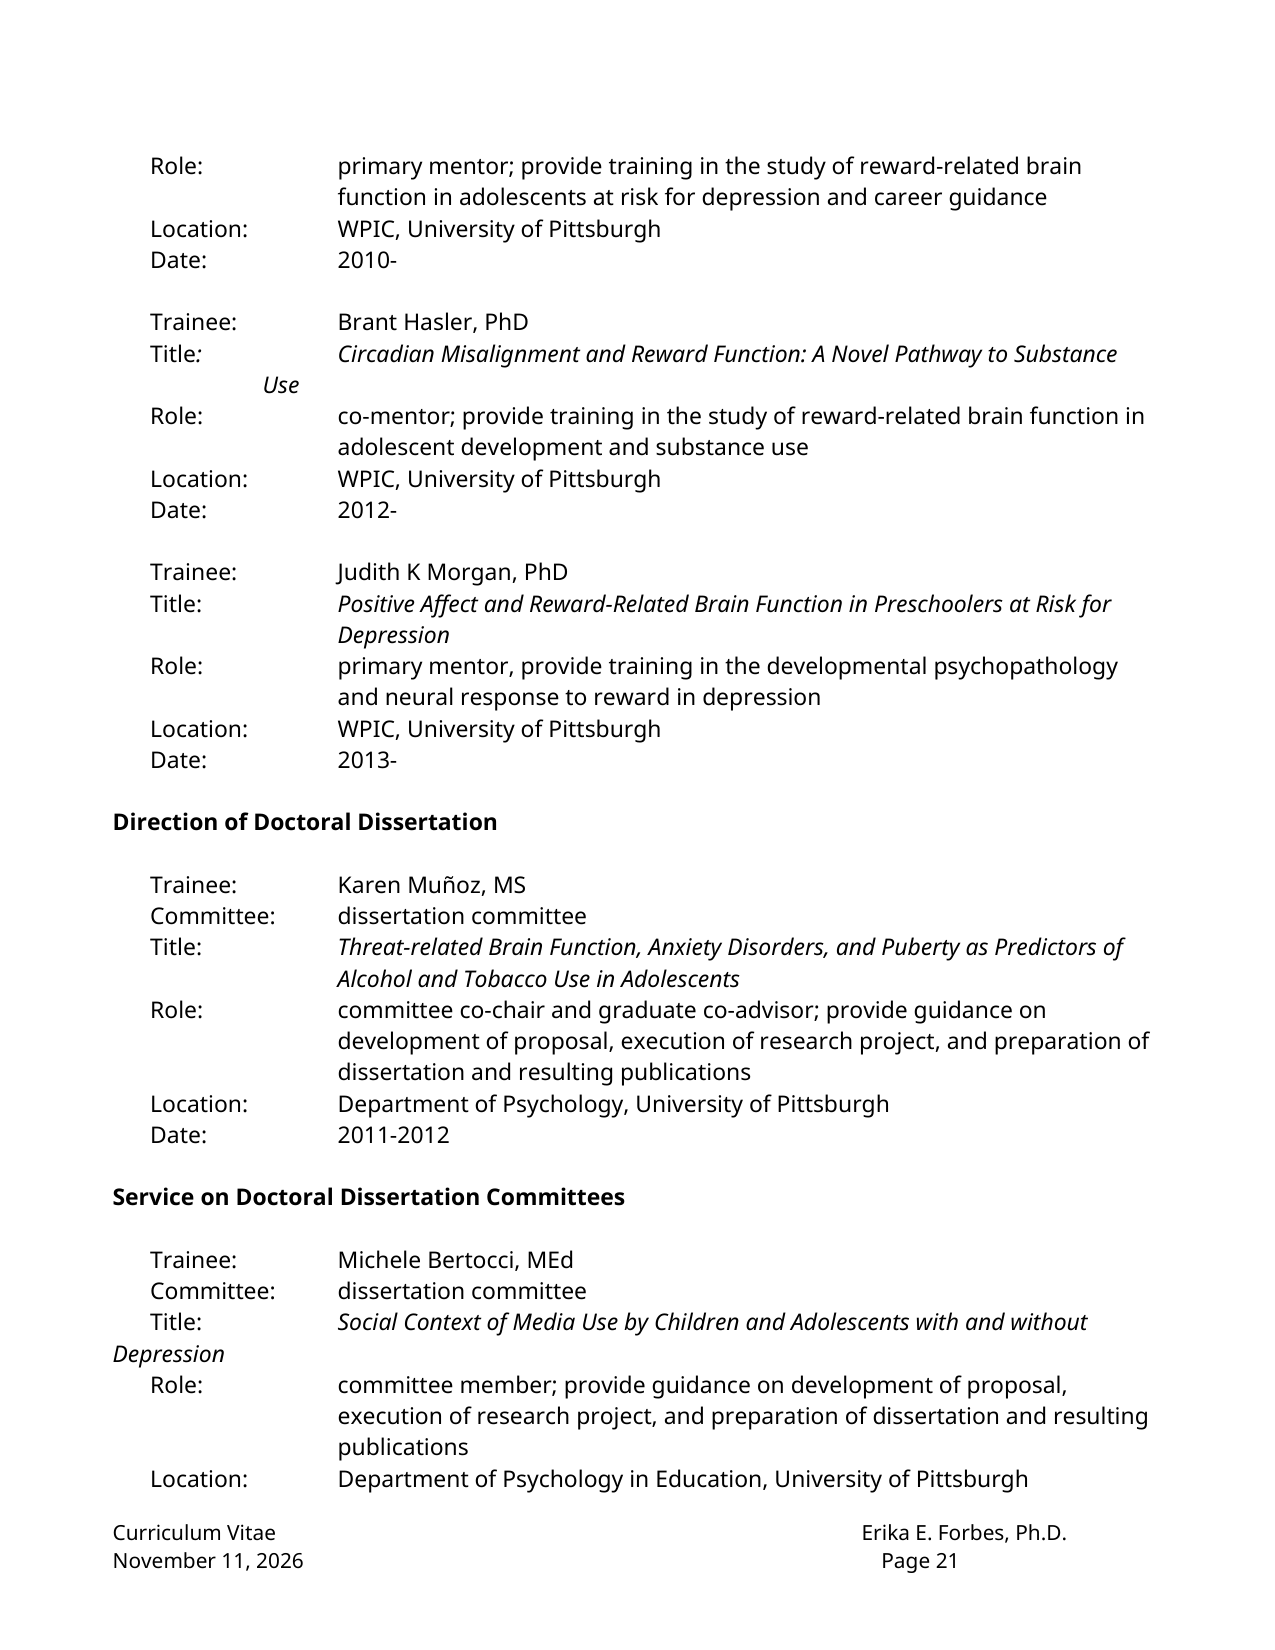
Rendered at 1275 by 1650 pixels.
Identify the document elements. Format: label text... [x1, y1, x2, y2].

text Title: Circadian Misalignment and Reward Function: A Novel Pathway to Substance Use [150, 337, 1162, 400]
text Location: WPIC, University of Pittsburgh [112, 712, 1162, 744]
text Location: Department of Psychology, University of Pittsburgh [112, 1087, 1162, 1119]
text Title: Positive Affect and Reward-Related Brain Function in Preschoolers at Risk for Depression [150, 587, 1162, 650]
text Title: Social Context of Media Use by Children and Adolescents with and without Depression [112, 1306, 1162, 1369]
text Service on Doctoral Dissertation Committees [112, 1181, 1162, 1212]
text Date: 2013- [112, 744, 1162, 775]
text Role: committee co-chair and graduate co-advisor; provide guidance on development of proposal, execution of research project, and preparation of dissertation and resulting publications [150, 994, 1162, 1087]
text Location: Department of Psychology in Education, University of Pittsburgh [112, 1462, 1162, 1494]
text Role: primary mentor; provide training in the study of reward-related brain function in adolescents at risk for depression and career guidance [150, 150, 1162, 212]
text Date: 2011-2012 [112, 1119, 1162, 1150]
text Committee: dissertation committee [112, 900, 1162, 931]
text Title: Threat-related Brain Function, Anxiety Disorders, and Puberty as Predictors of Alcohol and Tobacco Use in Adolescents [150, 931, 1162, 994]
text Role: co-mentor; provide training in the study of reward-related brain function in adolescent development and substance use [150, 400, 1162, 462]
text Role: primary mentor, provide training in the developmental psychopathology and neural response to reward in depression [150, 650, 1162, 712]
text Date: 2012- [112, 494, 1162, 525]
text Trainee: Brant Hasler, PhD [112, 306, 1162, 337]
text Direction of Doctoral Dissertation [112, 806, 1162, 837]
text Trainee: Michele Bertocci, MEd [112, 1244, 1162, 1275]
text Trainee: Judith K Morgan, PhD [112, 556, 1162, 587]
text Trainee: Karen Muñoz, MS [112, 869, 1162, 900]
text Location: WPIC, University of Pittsburgh [112, 212, 1162, 244]
text Date: 2010- [112, 244, 1162, 275]
text Location: WPIC, University of Pittsburgh [112, 462, 1162, 494]
text Committee: dissertation committee [112, 1275, 1162, 1306]
